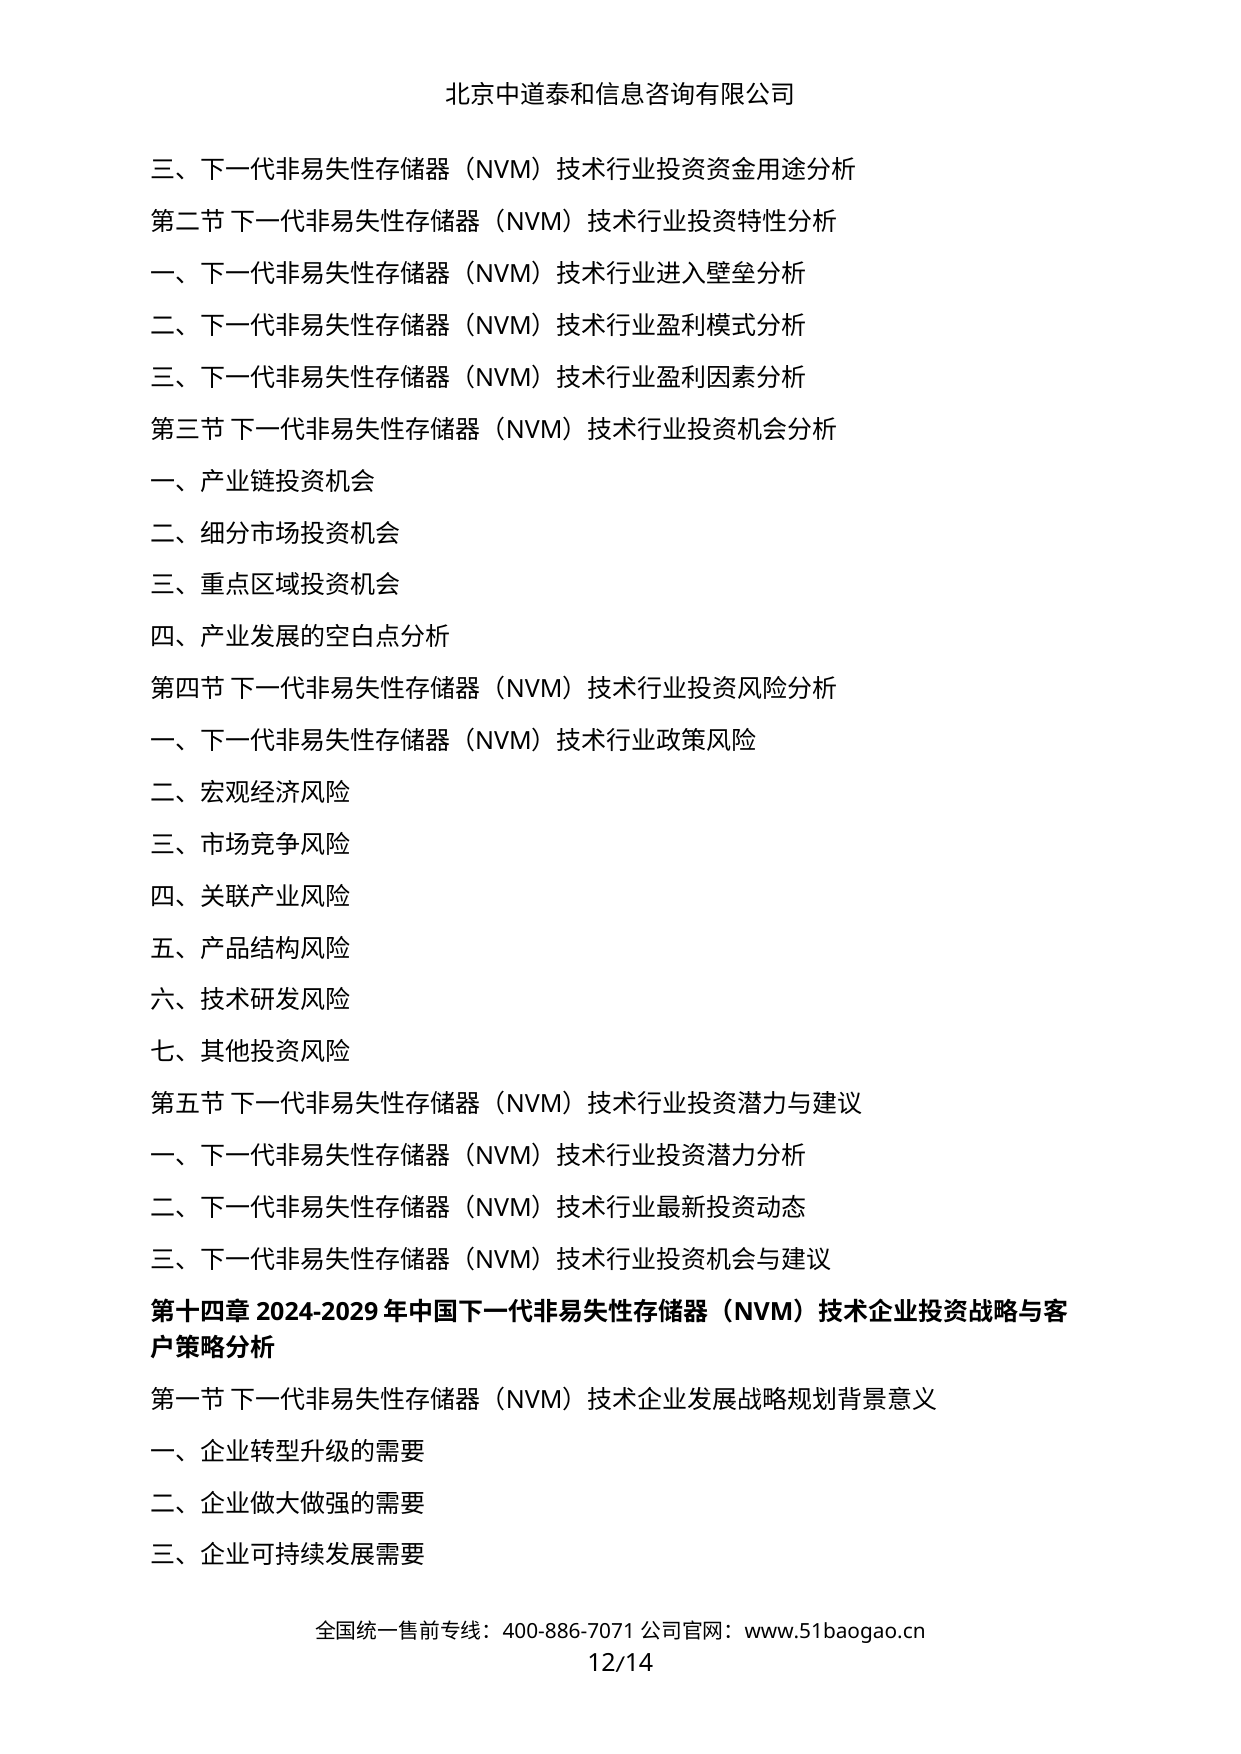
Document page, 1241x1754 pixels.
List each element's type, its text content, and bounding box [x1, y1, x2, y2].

text 一、下一代非易失性存储器（NVM）技术行业进入壁垒分析 [150, 254, 1090, 290]
text 二、企业做大做强的需要 [150, 1483, 1090, 1519]
text 二、细分市场投资机会 [150, 513, 1090, 549]
text 三、企业可持续发展需要 [150, 1535, 1090, 1571]
text 三、重点区域投资机会 [150, 565, 1090, 601]
text 一、下一代非易失性存储器（NVM）技术行业政策风险 [150, 721, 1090, 757]
text 六、技术研发风险 [150, 980, 1090, 1016]
text 五、产品结构风险 [150, 928, 1090, 964]
text 四、关联产业风险 [150, 876, 1090, 912]
text 第五节 下一代非易失性存储器（NVM）技术行业投资潜力与建议 [150, 1084, 1090, 1120]
text 第三节 下一代非易失性存储器（NVM）技术行业投资机会分析 [150, 409, 1090, 446]
text 二、下一代非易失性存储器（NVM）技术行业最新投资动态 [150, 1187, 1090, 1224]
text 第四节 下一代非易失性存储器（NVM）技术行业投资风险分析 [150, 669, 1090, 705]
text 三、市场竞争风险 [150, 824, 1090, 861]
text 二、下一代非易失性存储器（NVM）技术行业盈利模式分析 [150, 306, 1090, 342]
text 第二节 下一代非易失性存储器（NVM）技术行业投资特性分析 [150, 202, 1090, 238]
text 三、下一代非易失性存储器（NVM）技术行业盈利因素分析 [150, 357, 1090, 394]
text 七、其他投资风险 [150, 1032, 1090, 1068]
text 一、企业转型升级的需要 [150, 1431, 1090, 1467]
text 三、下一代非易失性存储器（NVM）技术行业投资机会与建议 [150, 1239, 1090, 1276]
text 一、产业链投资机会 [150, 461, 1090, 497]
text 四、产业发展的空白点分析 [150, 617, 1090, 653]
text 三、下一代非易失性存储器（NVM）技术行业投资资金用途分析 [150, 150, 1090, 186]
text 二、宏观经济风险 [150, 772, 1090, 809]
text 第十四章 2024-2029年中国下一代非易失性存储器（NVM）技术企业投资战略与客户策略分析 [150, 1291, 1090, 1364]
text 第一节 下一代非易失性存储器（NVM）技术企业发展战略规划背景意义 [150, 1379, 1090, 1416]
text 一、下一代非易失性存储器（NVM）技术行业投资潜力分析 [150, 1136, 1090, 1172]
